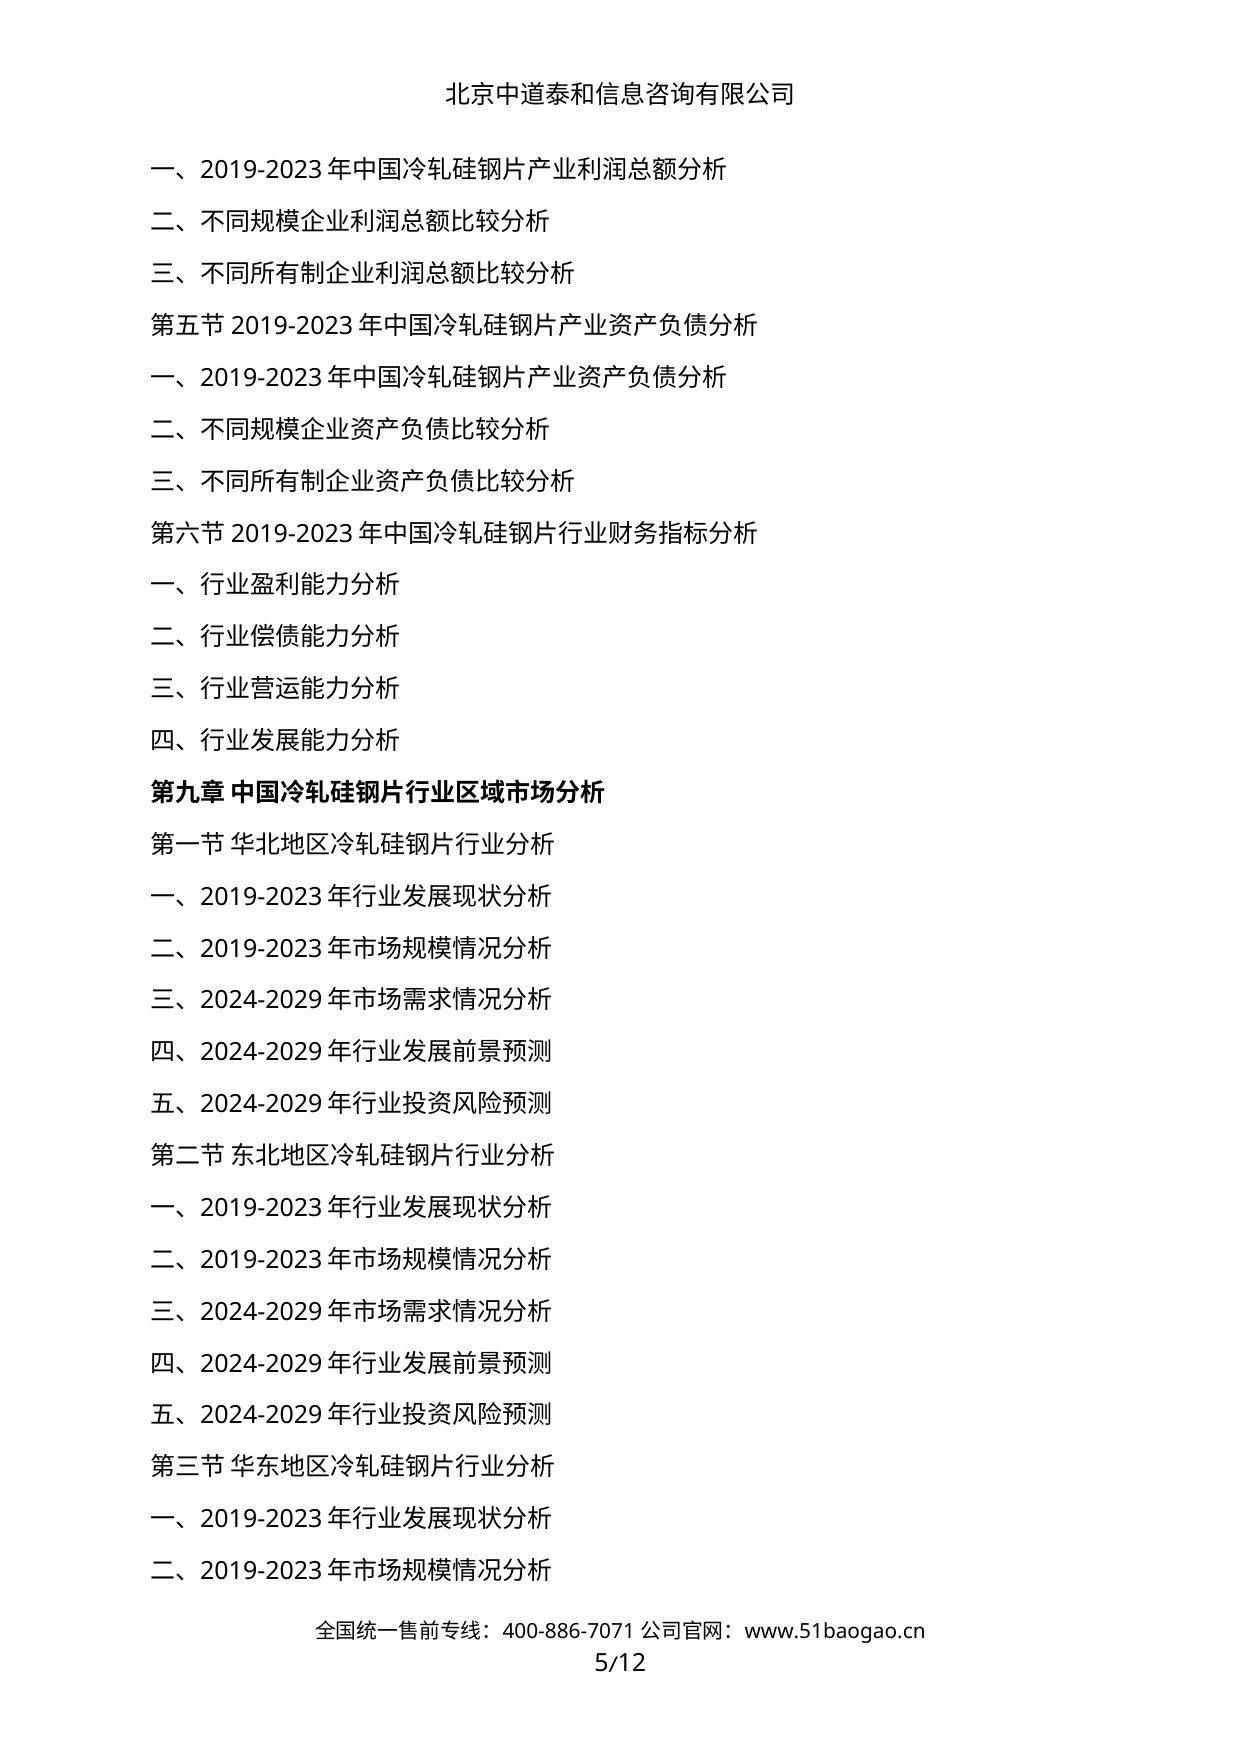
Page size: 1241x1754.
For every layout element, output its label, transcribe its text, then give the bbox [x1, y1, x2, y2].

text 三、不同所有制企业利润总额比较分析 [150, 254, 1090, 290]
text 五、2024-2029年行业投资风险预测 [150, 1395, 1090, 1431]
text 四、2024-2029年行业发展前景预测 [150, 1032, 1090, 1068]
text 第二节 东北地区冷轧硅钢片行业分析 [150, 1136, 1090, 1172]
text 第六节 2019-2023年中国冷轧硅钢片行业财务指标分析 [150, 513, 1090, 549]
text 第九章 中国冷轧硅钢片行业区域市场分析 [150, 772, 1090, 809]
text 一、2019-2023年行业发展现状分析 [150, 876, 1090, 912]
text 三、2024-2029年市场需求情况分析 [150, 980, 1090, 1016]
text 一、2019-2023年中国冷轧硅钢片产业资产负债分析 [150, 357, 1090, 394]
text 四、行业发展能力分析 [150, 721, 1090, 757]
text 二、行业偿债能力分析 [150, 617, 1090, 653]
text 第一节 华北地区冷轧硅钢片行业分析 [150, 824, 1090, 861]
text 二、2019-2023年市场规模情况分析 [150, 1551, 1090, 1587]
text 五、2024-2029年行业投资风险预测 [150, 1084, 1090, 1120]
text 一、2019-2023年行业发展现状分析 [150, 1499, 1090, 1535]
text 一、行业盈利能力分析 [150, 565, 1090, 601]
text 一、2019-2023年行业发展现状分析 [150, 1187, 1090, 1224]
text 二、2019-2023年市场规模情况分析 [150, 1239, 1090, 1276]
text 三、2024-2029年市场需求情况分析 [150, 1291, 1090, 1327]
text 二、不同规模企业资产负债比较分析 [150, 409, 1090, 446]
text 第五节 2019-2023年中国冷轧硅钢片产业资产负债分析 [150, 306, 1090, 342]
text 三、不同所有制企业资产负债比较分析 [150, 461, 1090, 497]
text 第三节 华东地区冷轧硅钢片行业分析 [150, 1447, 1090, 1483]
text 一、2019-2023年中国冷轧硅钢片产业利润总额分析 [150, 150, 1090, 186]
text 二、不同规模企业利润总额比较分析 [150, 202, 1090, 238]
text 二、2019-2023年市场规模情况分析 [150, 928, 1090, 964]
text 四、2024-2029年行业发展前景预测 [150, 1343, 1090, 1379]
text 三、行业营运能力分析 [150, 669, 1090, 705]
